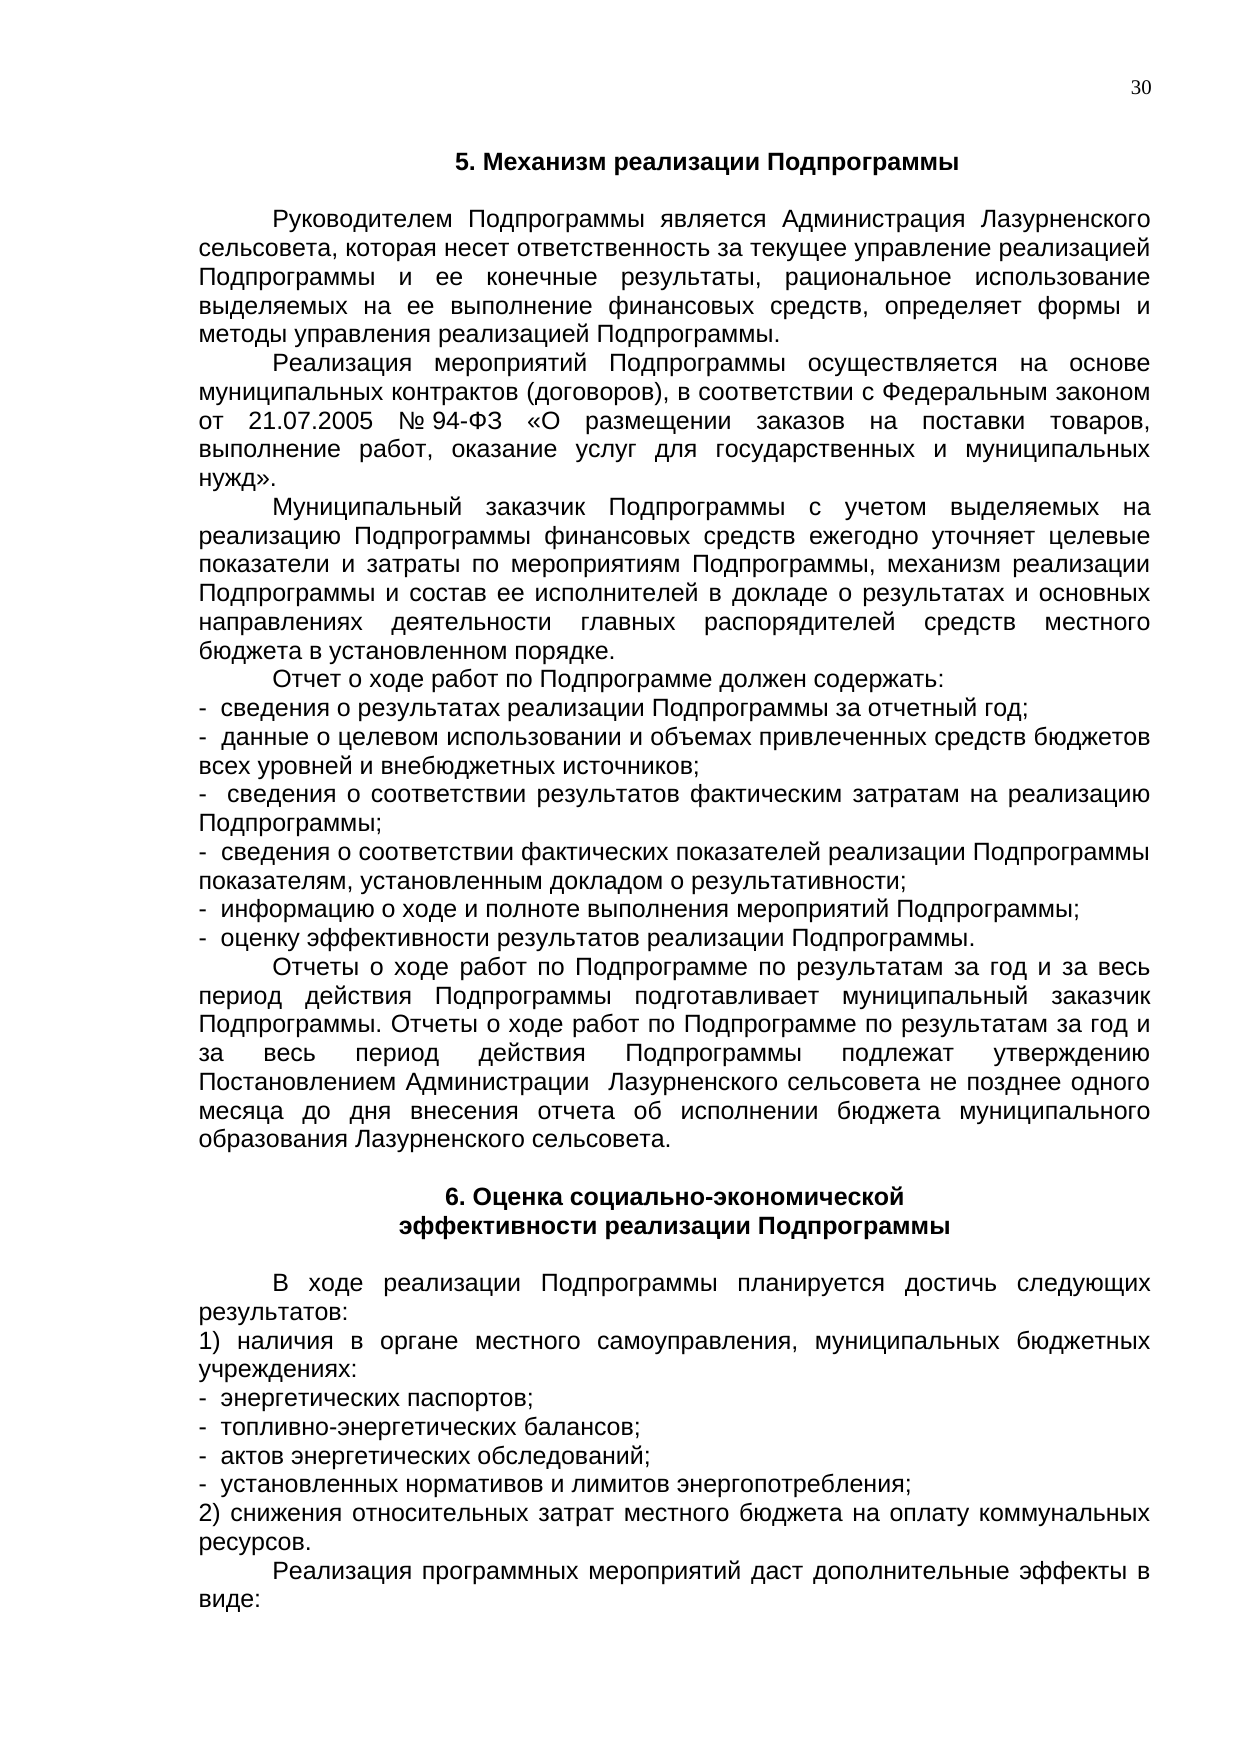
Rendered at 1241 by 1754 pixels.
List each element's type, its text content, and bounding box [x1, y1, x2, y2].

text - информацию о ходе и полноте выполнения мероприятий Подпрограммы; [198, 894, 1151, 923]
text 6. Оценка социально-экономической [198, 1182, 1151, 1211]
text - сведения о результатах реализации Подпрограммы за отчетный год; [198, 693, 1151, 722]
text Руководителем Подпрограммы является Администрация Лазурненского сельсовета, которая несет ответственность за текущее управление реализацией Подпрограммы и ее конечные результаты, рациональное использование выделяемых на ее выполнение финансовых средств, определяет формы и методы управления реализацией Подпрограммы. [198, 204, 1151, 348]
text 2) снижения относительных затрат местного бюджета на оплату коммунальных ресурсов. [198, 1498, 1151, 1556]
text - актов энергетических обследований; [198, 1441, 1151, 1469]
text 1) наличия в органе местного самоуправления, муниципальных бюджетных учреждениях: [198, 1326, 1151, 1383]
text эффективности реализации Подпрограммы [198, 1211, 1151, 1239]
text - топливно-энергетических балансов; [198, 1412, 1151, 1441]
text Отчеты о ходе работ по Подпрограмме по результатам за год и за весь период действия Подпрограммы подготавливает муниципальный заказчик Подпрограммы. Отчеты о ходе работ по Подпрограмме по результатам за год и за весь период действия Подпрограммы подлежат утверждению Постановлением Администрации Лазурненского сельсовета не позднее одного месяца до дня внесения отчета об исполнении бюджета муниципального образования Лазурненского сельсовета. [198, 952, 1151, 1153]
text Отчет о ходе работ по Подпрограмме должен содержать: [198, 664, 1151, 693]
text В ходе реализации Подпрограммы планируется достичь следующих результатов: [198, 1268, 1151, 1326]
text - сведения о соответствии результатов фактическим затратам на реализацию Подпрограммы; [198, 779, 1151, 837]
text - данные о целевом использовании и объемах привлеченных средств бюджетов всех уровней и внебюджетных источников; [198, 722, 1151, 779]
text - сведения о соответствии фактических показателей реализации Подпрограммы показателям, установленным докладом о результативности; [198, 837, 1151, 894]
text Муниципальный заказчик Подпрограммы с учетом выделяемых на реализацию Подпрограммы финансовых средств ежегодно уточняет целевые показатели и затраты по мероприятиям Подпрограммы, механизм реализации Подпрограммы и состав ее исполнителей в докладе о результатах и основных направлениях деятельности главных распорядителей средств местного бюджета в установленном порядке. [198, 492, 1151, 664]
text - установленных нормативов и лимитов энергопотребления; [198, 1469, 1151, 1498]
text Реализация программных мероприятий даст дополнительные эффекты в виде: [198, 1556, 1151, 1613]
text Реализация мероприятий Подпрограммы осуществляется на основе муниципальных контрактов (договоров), в соответствии с Федеральным законом от 21.07.2005 № 94-ФЗ «О размещении заказов на поставки товаров, выполнение работ, оказание услуг для государственных и муниципальных нужд». [198, 348, 1151, 492]
text - энергетических паспортов; [198, 1383, 1151, 1412]
text 5. Механизм реализации Подпрограммы [198, 147, 1151, 176]
text - оценку эффективности результатов реализации Подпрограммы. [198, 923, 1151, 952]
